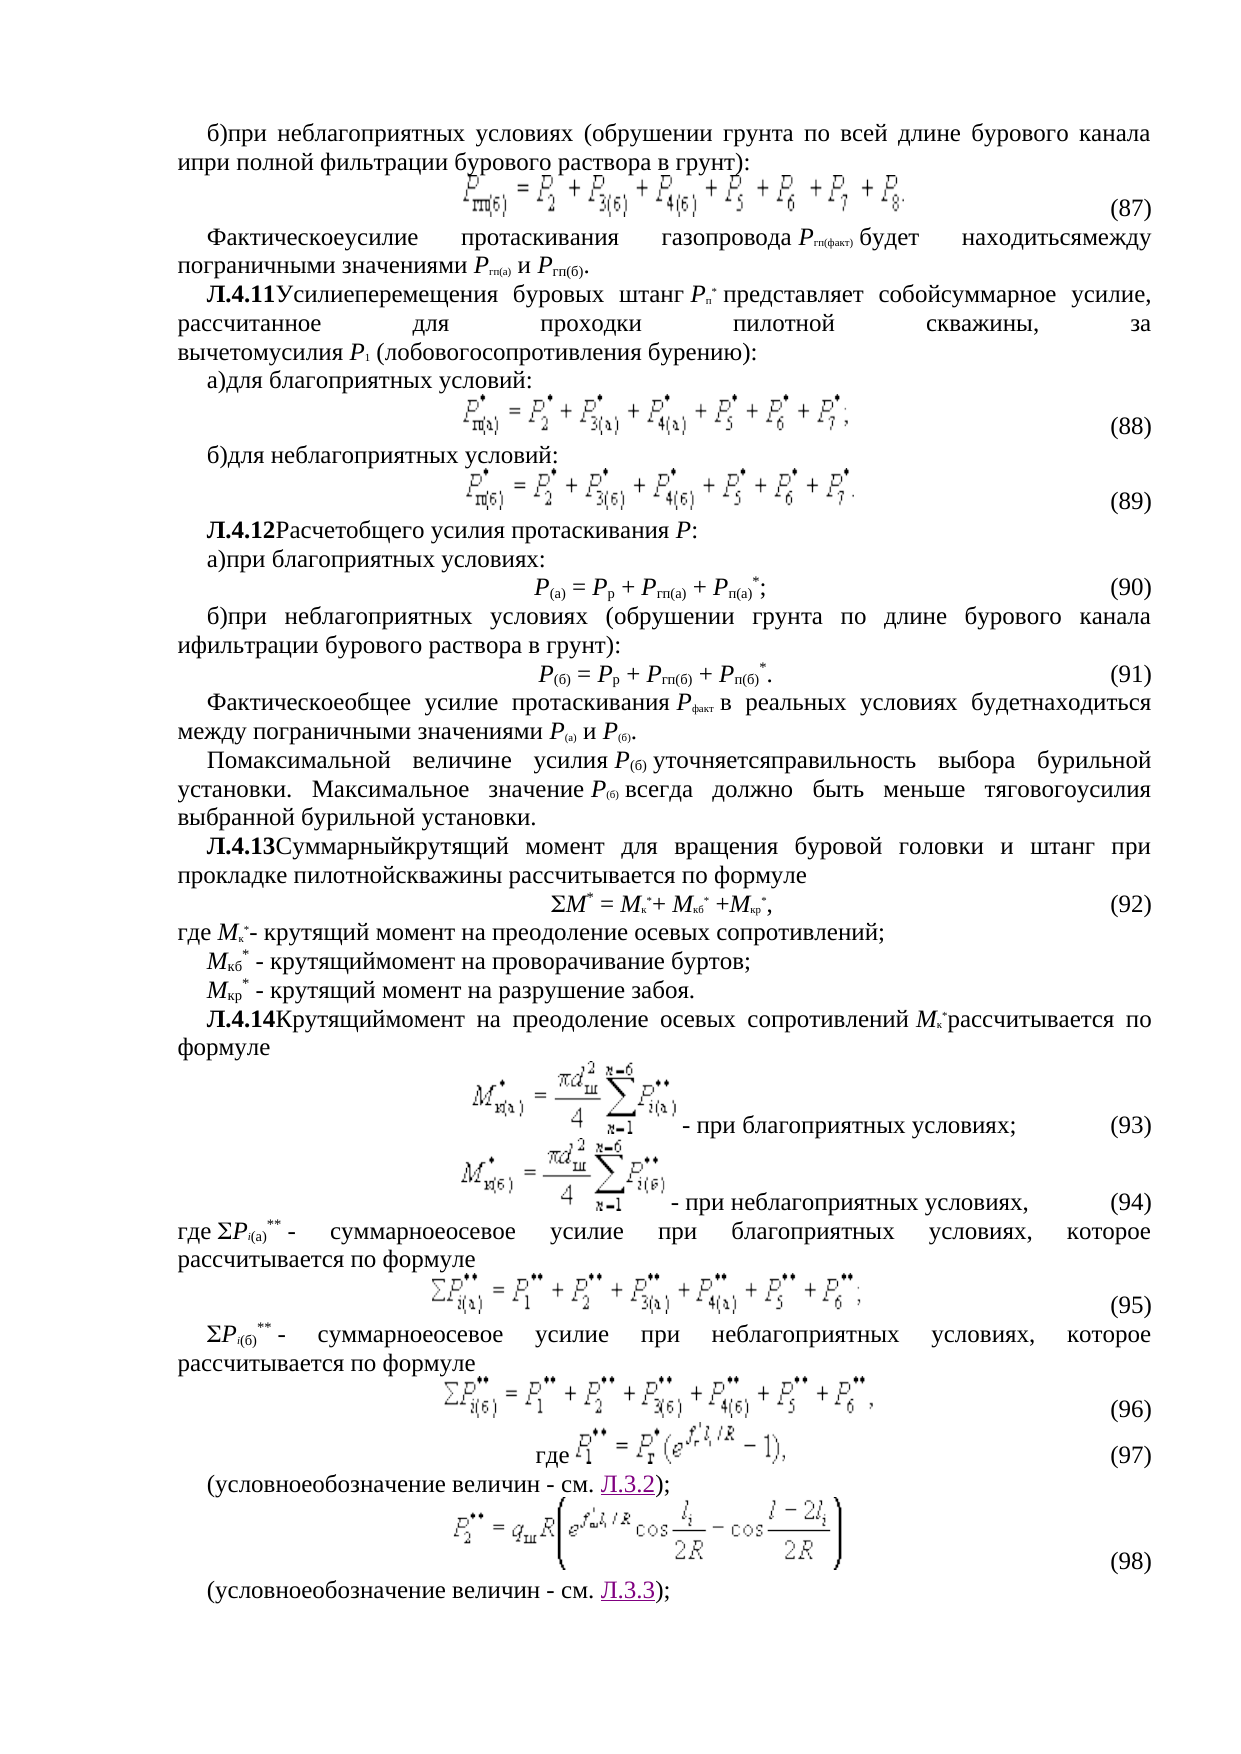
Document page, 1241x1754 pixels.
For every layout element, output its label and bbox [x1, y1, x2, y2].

picture [472, 1061, 676, 1134]
picture [444, 1376, 873, 1418]
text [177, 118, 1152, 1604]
picture [466, 468, 854, 510]
picture [453, 1497, 842, 1570]
picture [432, 1273, 861, 1314]
picture [575, 1422, 785, 1464]
picture [463, 394, 848, 435]
picture [463, 175, 904, 217]
picture [461, 1138, 665, 1211]
